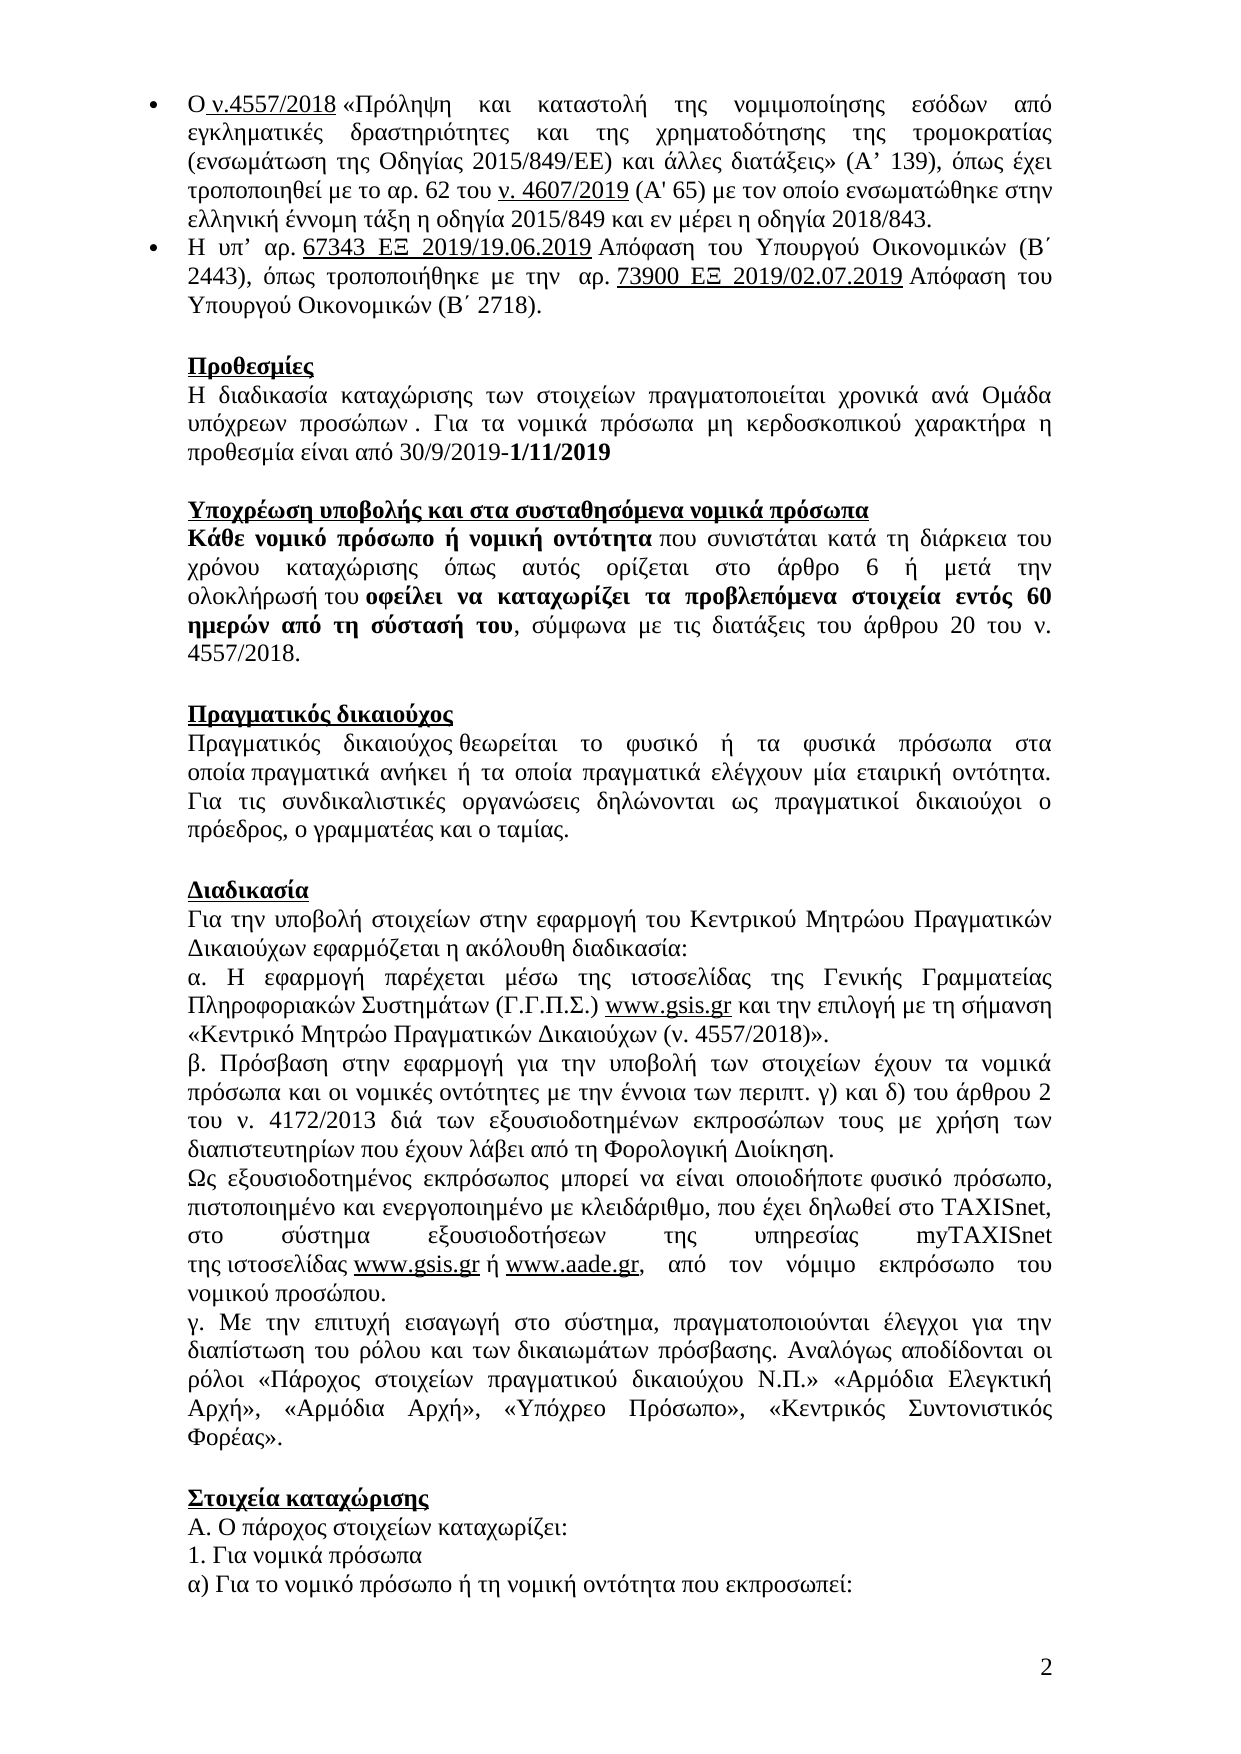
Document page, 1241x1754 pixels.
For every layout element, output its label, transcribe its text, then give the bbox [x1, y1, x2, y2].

text Α. Ο πάροχος στοιχείων καταχωρίζει: [187, 1512, 1053, 1540]
text β. Πρόσβαση στην εφαρμογή για την υποβολή των στοιχείων έχουν τα νομικά πρόσωπα και οι νομικές οντότητες με την έννοια των περιπτ. γ) και δ) του άρθρου 2 του ν. 4172/2013 διά των εξουσιοδοτημένων εκπροσώπων τους με χρήση των διαπιστευτηρίων που έχουν λάβει από τη Φορολογική Διοίκηση. [187, 1048, 1053, 1163]
list Ο ν.4557/2018 «Πρόληψη και καταστολή της νομιμοποίησης εσόδων από εγκληματικές δραστηριότητες και της χρηματοδότησης της τρομοκρατίας (ενσωμάτωση της Οδηγίας 2015/849/EE) και άλλες διατάξεις» (Α’ 139), όπως έχει τροποποιηθεί με το αρ. 62 του ν. 4607/2019 (Α' 65) με τον οποίο ενσωματώθηκε στην ελληνική έννομη τάξη η οδηγία 2015/849 και εν μέρει η οδηγία 2018/843. [150, 89, 1053, 232]
text α. Η εφαρμογή παρέχεται μέσω της ιστοσελίδας της Γενικής Γραμματείας Πληροφοριακών Συστημάτων (Γ.Γ.Π.Σ.) www.gsis.gr και την επιλογή με τη σήμανση «Κεντρικό Μητρώο Πραγματικών Δικαιούχων (ν. 4557/2018)». [187, 962, 1053, 1048]
text Η διαδικασία καταχώρισης των στοιχείων πραγματοποιείται χρονικά ανά Ομάδα υπόχρεων προσώπων . Για τα νομικά πρόσωπα μη κερδοσκοπικού χαρακτήρα η προθεσμία είναι από 30/9/2019-1/11/2019 [187, 380, 1053, 466]
text Για την υποβολή στοιχείων στην εφαρμογή του Κεντρικού Μητρώου Πραγματικών Δικαιούχων εφαρμόζεται η ακόλουθη διαδικασία: [187, 904, 1053, 962]
text Υποχρέωση υποβολής και στα συσταθησόμενα νομικά πρόσωπα [187, 495, 1053, 523]
text Στοιχεία καταχώρισης [187, 1481, 1053, 1512]
list Η υπ’ αρ. 67343 ΕΞ 2019/19.06.2019 Απόφαση του Υπουργού Οικονομικών (Β΄ 2443), όπως τροποποιήθηκε με την αρ. 73900 ΕΞ 2019/02.07.2019 Απόφαση του Υπουργού Οικονομικών (Β΄ 2718). [150, 232, 1053, 319]
text 1. Για νομικά πρόσωπα [187, 1540, 1053, 1569]
text Κάθε νομικό πρόσωπο ή νομική οντότητα που συνιστάται κατά τη διάρκεια του χρόνου καταχώρισης όπως αυτός ορίζεται στο άρθρο 6 ή μετά την ολοκλήρωσή του οφείλει να καταχωρίζει τα προβλεπόμενα στοιχεία εντός 60 ημερών από τη σύστασή του, σύμφωνα με τις διατάξεις του άρθρου 20 του ν. 4557/2018. [187, 523, 1053, 667]
text γ. Με την επιτυχή εισαγωγή στο σύστημα, πραγματοποιούνται έλεγχοι για την διαπίστωση του ρόλου και των δικαιωμάτων πρόσβασης. Αναλόγως αποδίδονται οι ρόλοι «Πάροχος στοιχείων πραγματικού δικαιούχου Ν.Π.» «Αρμόδια Ελεγκτική Αρχή», «Αρμόδια Αρχή», «Υπόχρεο Πρόσωπο», «Κεντρικός Συντονιστικός Φορέας». [187, 1307, 1053, 1451]
text Πραγματικός δικαιούχος θεωρείται το φυσικό ή τα φυσικά πρόσωπα στα οποία πραγματικά ανήκει ή τα οποία πραγματικά ελέγχουν μία εταιρική οντότητα. Για τις συνδικαλιστικές οργανώσεις δηλώνονται ως πραγματικοί δικαιούχοι ο πρόεδρος, ο γραμματέας και ο ταμίας. [187, 728, 1053, 843]
text Πραγματικός δικαιούχος [187, 698, 1053, 728]
text Ως εξουσιοδοτημένος εκπρόσωπος μπορεί να είναι οποιοδήποτε φυσικό πρόσωπο, πιστοποιημένο και ενεργοποιημένο με κλειδάριθμο, που έχει δηλωθεί στο TAXISnet, στο σύστημα εξουσιοδοτήσεων της υπηρεσίας myTAXISnet της ιστοσελίδας www.gsis.gr ή www.aade.gr, από τον νόμιμο εκπρόσωπο του νομικού προσώπου. [187, 1163, 1053, 1307]
text α) Για το νομικό πρόσωπο ή τη νομική οντότητα που εκπροσωπεί: [187, 1569, 1053, 1598]
text Προθεσμίες [187, 349, 1053, 380]
text Διαδικασία [187, 874, 1053, 904]
